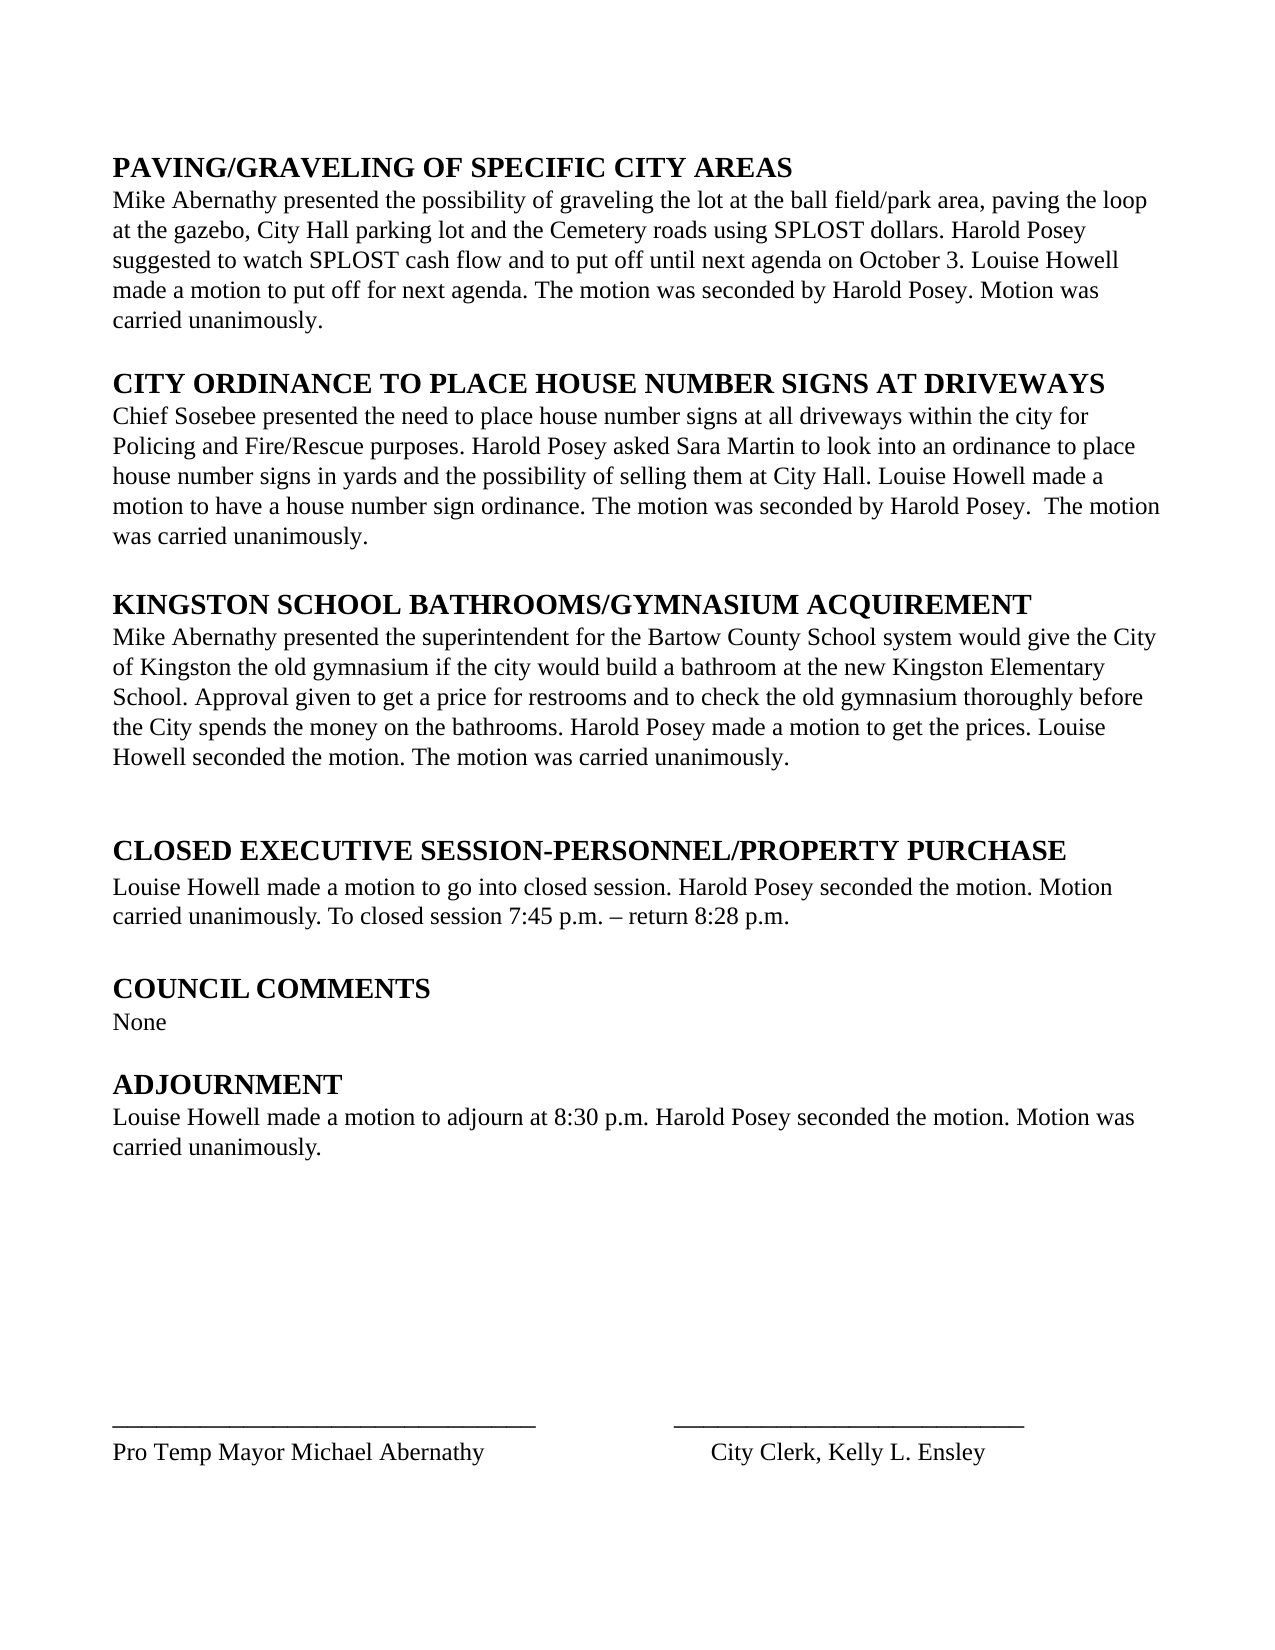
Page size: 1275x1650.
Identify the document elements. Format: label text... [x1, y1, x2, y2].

text KINGSTON SCHOOL BATHROOMS/GYMNASIUM ACQUIREMENT [112, 587, 1162, 620]
text Pro Temp Mayor Michael Abernathy City Clerk, Kelly L. Ensley [112, 1438, 1162, 1466]
text PAVING/GRAVELING OF SPECIFIC CITY AREAS [112, 150, 1162, 183]
text None [112, 1007, 1162, 1035]
text COUNCIL COMMENTS [112, 971, 1162, 1005]
text CITY ORDINANCE TO PLACE HOUSE NUMBER SIGNS AT DRIVEWAYS [112, 366, 1162, 399]
text Chief Sosebee presented the need to place house number signs at all driveways within the city for Policing and Fire/Rescue purposes. Harold Posey asked Sara Martin to look into an ordinance to place house number signs in yards and the possibility of selling them at City Hall. Louise Howell made a motion to have a house number sign ordinance. The motion was seconded by Harold Posey. The motion was carried unanimously. [112, 401, 1162, 550]
text Mike Abernathy presented the superintendent for the Bartow County School system would give the City of Kingston the old gymnasium if the city would build a bathroom at the new Kingston Elementary School. Approval given to get a price for restrooms and to check the old gymnasium thoroughly before the City spends the money on the bathrooms. Harold Posey made a motion to get the prices. Louise Howell seconded the motion. The motion was carried unanimously. [112, 622, 1162, 771]
text Louise Howell made a motion to go into closed session. Harold Posey seconded the motion. Motion carried unanimously. To closed session 7:45 p.m. – return 8:28 p.m. [112, 872, 1162, 929]
text _____________________________ ________________________ [112, 1403, 1162, 1430]
text Louise Howell made a motion to adjourn at 8:30 p.m. Harold Posey seconded the motion. Motion was carried unanimously. [112, 1102, 1162, 1161]
text CLOSED EXECUTIVE SESSION-PERSONNEL/PROPERTY PURCHASE [112, 833, 1162, 866]
text Mike Abernathy presented the possibility of graveling the lot at the ball field/park area, paving the loop at the gazebo, City Hall parking lot and the Cemetery roads using SPLOST dollars. Harold Posey suggested to watch SPLOST cash flow and to put off until next agenda on October 3. Louise Howell made a motion to put off for next agenda. The motion was seconded by Harold Posey. Motion was carried unanimously. [112, 185, 1162, 334]
text ADJOURNMENT [112, 1067, 1162, 1100]
